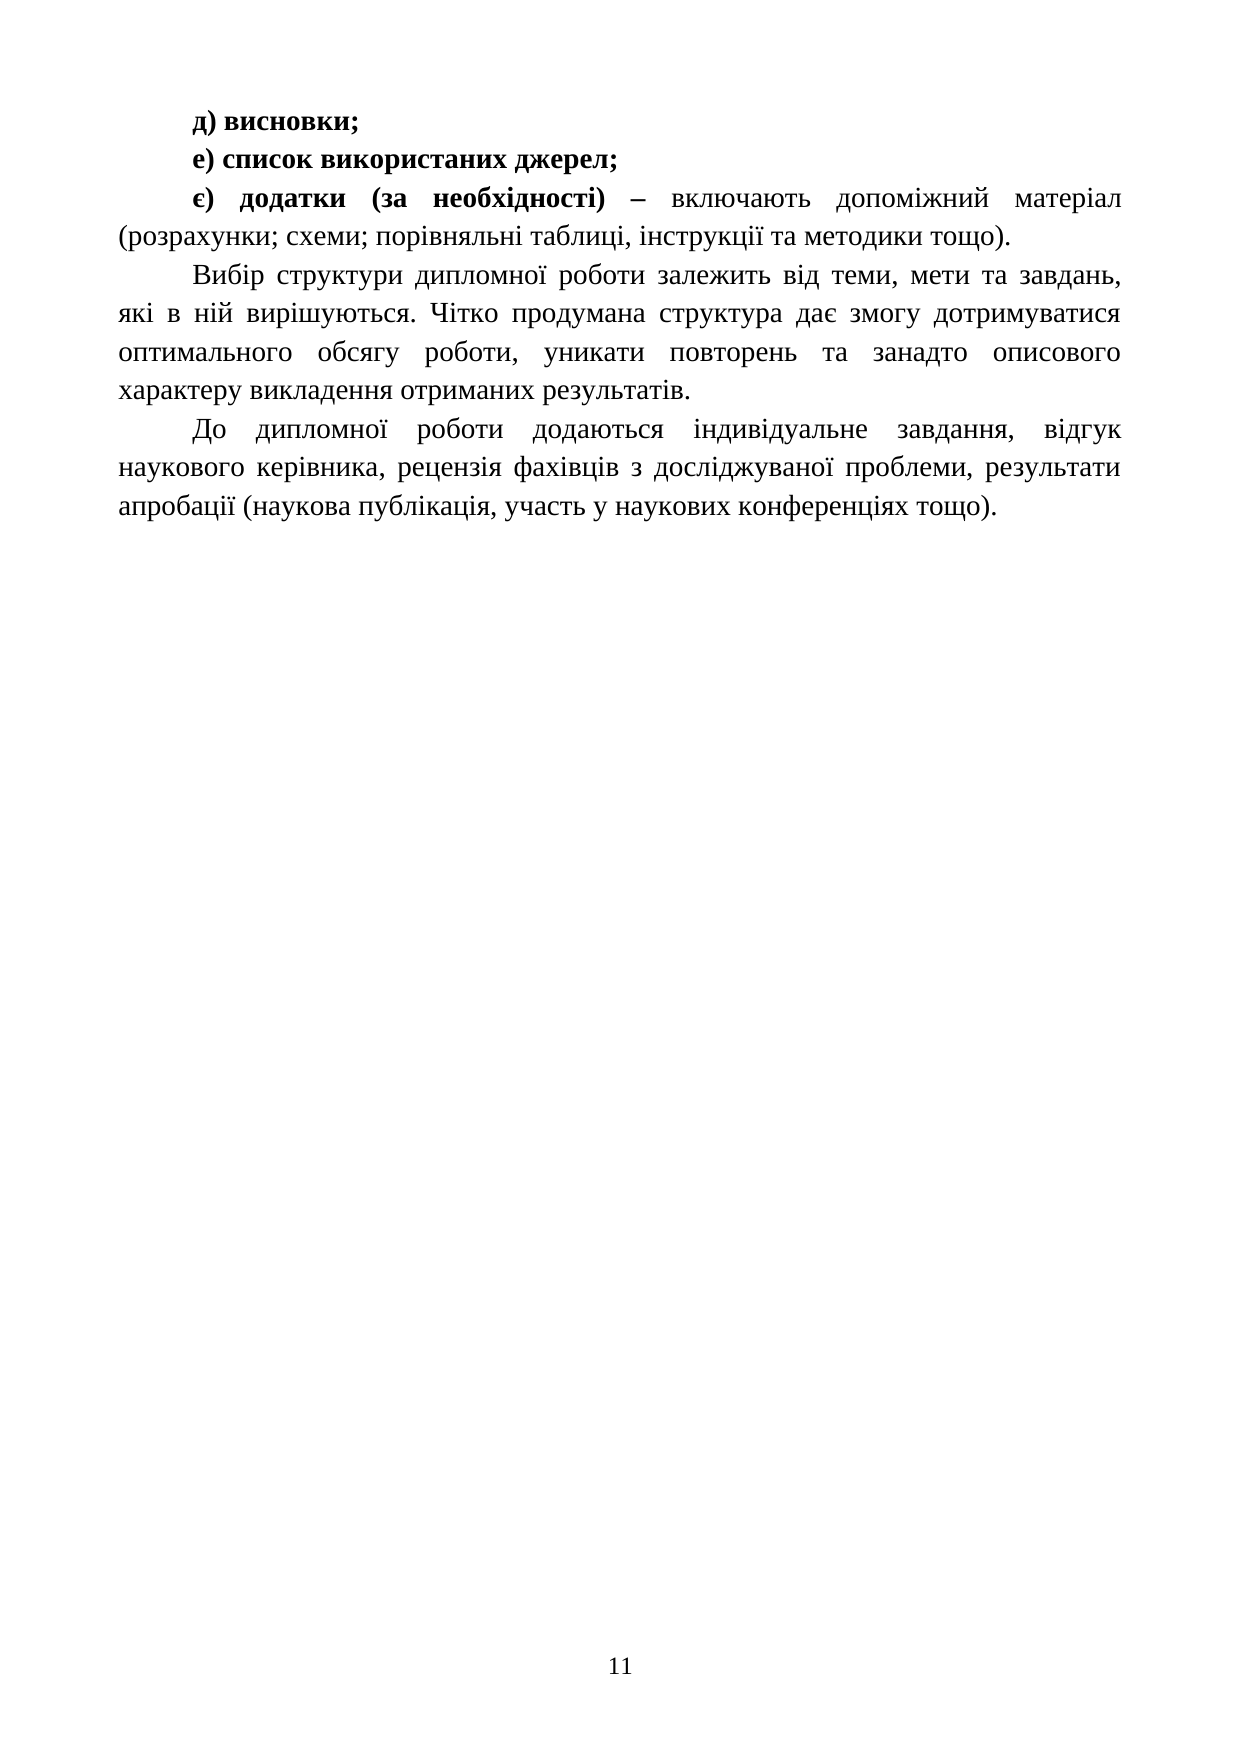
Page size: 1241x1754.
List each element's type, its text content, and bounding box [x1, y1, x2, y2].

text Вибір структури дипломної роботи залежить від теми, мети та завдань, які в ній вирішуються. Чітко продумана структура дає змогу дотримуватися оптимального обсягу роботи, уникати повторень та занадто описового характеру викладення отриманих результатів. [118, 257, 1122, 406]
text д) висновки; [118, 103, 1122, 136]
text До дипломної роботи додаються індивідуальне завдання, відгук наукового керівника, рецензія фахівців з досліджуваної проблеми, результати апробації (наукова публікація, участь у наукових конференціях тощо). [118, 411, 1122, 522]
text е) список використаних джерел; [118, 141, 1122, 175]
text є) додатки (за необхідності) – включають допоміжний матеріал (розрахунки; схеми; порівняльні таблиці, інструкції та методики тощо). [118, 180, 1122, 252]
